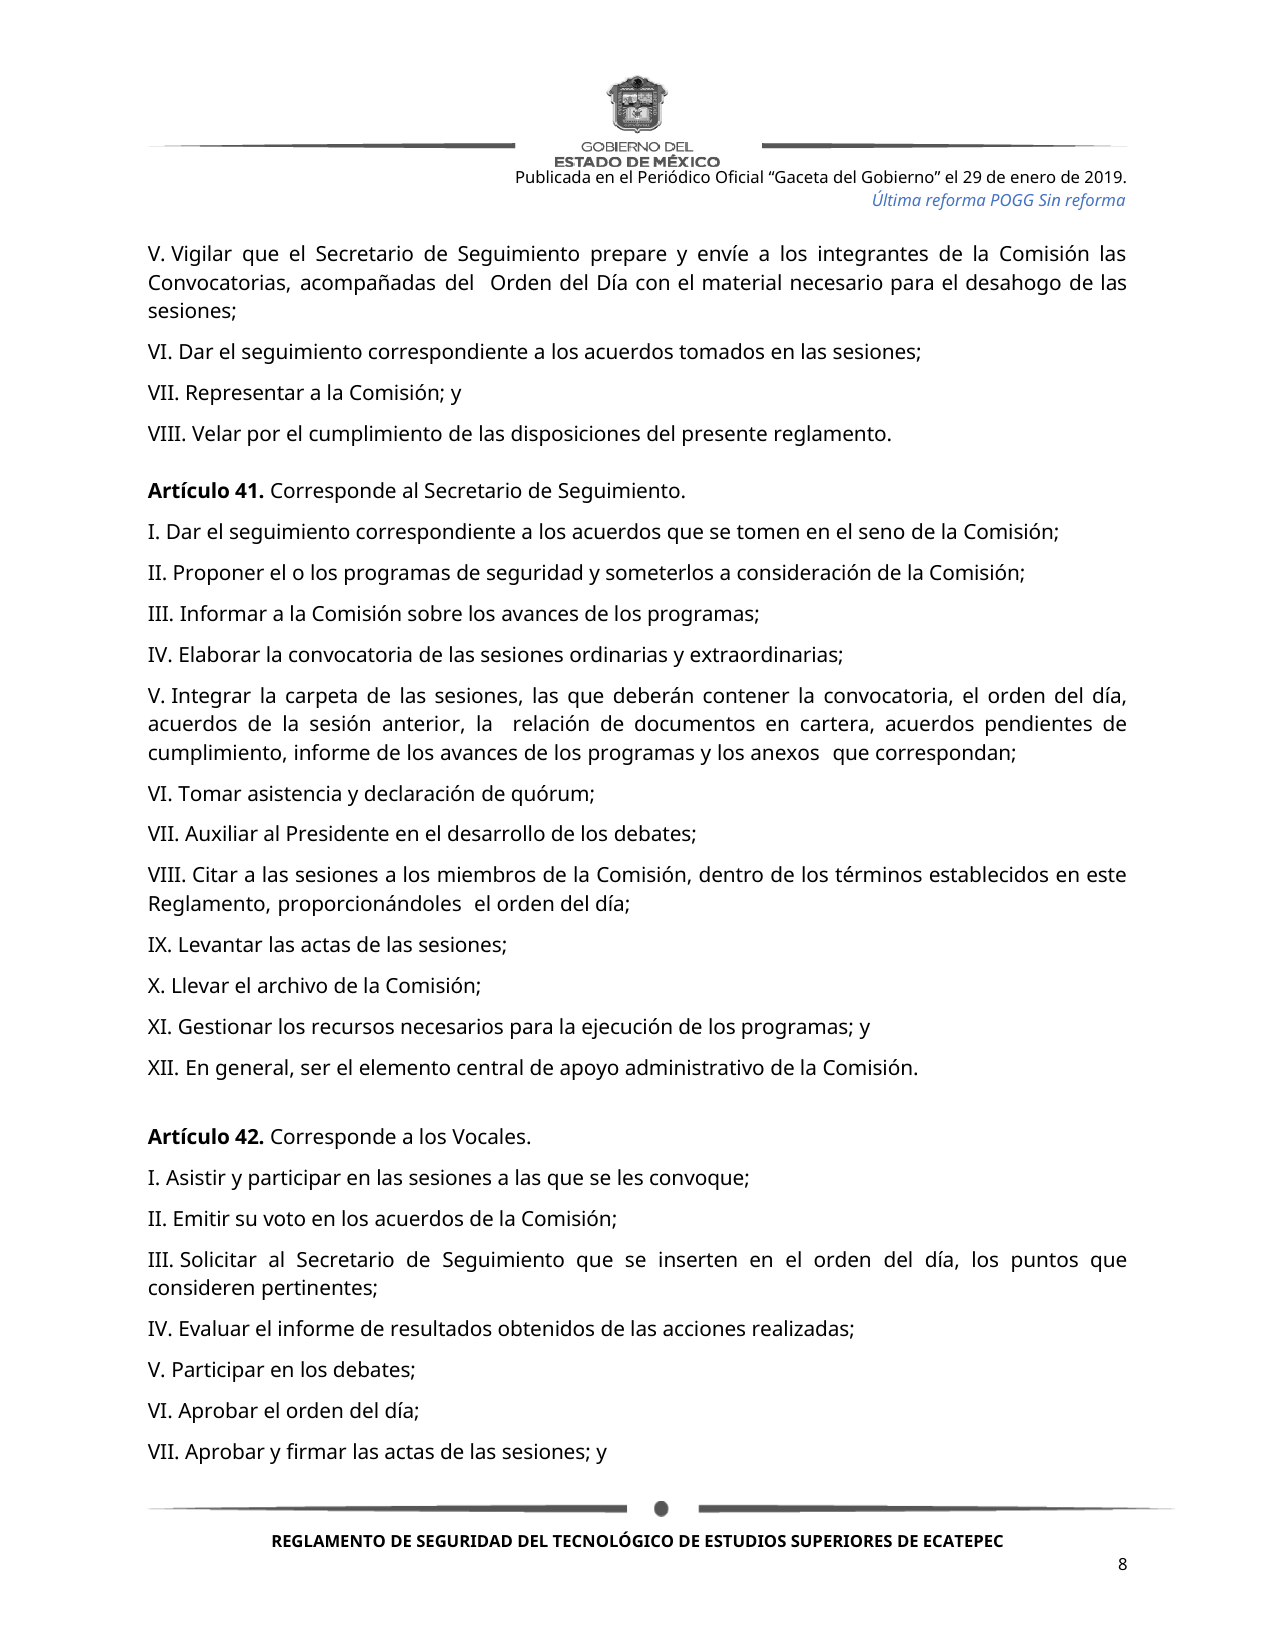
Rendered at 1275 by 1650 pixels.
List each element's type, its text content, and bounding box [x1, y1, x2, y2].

list En general, ser el elemento central de apoyo administrativo de la Comisión. [148, 1053, 1127, 1081]
picture [148, 75, 1128, 167]
list Integrar la carpeta de las sesiones, las que deberán contener la convocatoria, el orden del día, acuerdos de la sesión anterior, la relación de documentos en cartera, acuerdos pendientes de cumplimiento, informe de los avances de los programas y los anexos que correspondan; [148, 681, 1127, 766]
list Emitir su voto en los acuerdos de la Comisión; [148, 1204, 1127, 1232]
list Vigilar que el Secretario de Seguimiento prepare y envíe a los integrantes de la Comisión las Convocatorias, acompañadas del Orden del Día con el material necesario para el desahogo de las sesiones; [148, 239, 1127, 325]
text Artículo 42. Corresponde a los Vocales. [148, 1122, 1127, 1151]
list Llevar el archivo de la Comisión; [148, 971, 1127, 999]
list Aprobar el orden del día; [148, 1396, 1127, 1424]
picture [147, 1501, 1175, 1517]
list Levantar las actas de las sesiones; [148, 930, 1127, 958]
list Aprobar y firmar las actas de las sesiones; y [148, 1437, 1127, 1466]
list Participar en los debates; [148, 1355, 1127, 1384]
list Informar a la Comisión sobre los avances de los programas; [148, 599, 1127, 627]
list Representar a la Comisión; y [148, 378, 1127, 407]
list Dar el seguimiento correspondiente a los acuerdos tomados en las sesiones; [148, 337, 1127, 366]
list Citar a las sesiones a los miembros de la Comisión, dentro de los términos establecidos en este Reglamento, proporcionándoles el orden del día; [148, 861, 1127, 917]
list Tomar asistencia y declaración de quórum; [148, 779, 1127, 807]
list Gestionar los recursos necesarios para la ejecución de los programas; y [148, 1012, 1127, 1040]
list Elaborar la convocatoria de las sesiones ordinarias y extraordinarias; [148, 640, 1127, 668]
text Artículo 41. Corresponde al Secretario de Seguimiento. [148, 476, 1127, 504]
list Proponer el o los programas de seguridad y someterlos a consideración de la Comisión; [148, 558, 1127, 586]
list Dar el seguimiento correspondiente a los acuerdos que se tomen en el seno de la Comisión; [148, 517, 1127, 546]
list Auxiliar al Presidente en el desarrollo de los debates; [148, 819, 1127, 848]
list Solicitar al Secretario de Seguimiento que se inserten en el orden del día, los puntos que consideren pertinentes; [148, 1245, 1127, 1302]
list Asistir y participar en las sesiones a las que se les convoque; [148, 1163, 1127, 1191]
list Velar por el cumplimiento de las disposiciones del presente reglamento. [148, 419, 1127, 448]
list Evaluar el informe de resultados obtenidos de las acciones realizadas; [148, 1314, 1127, 1343]
